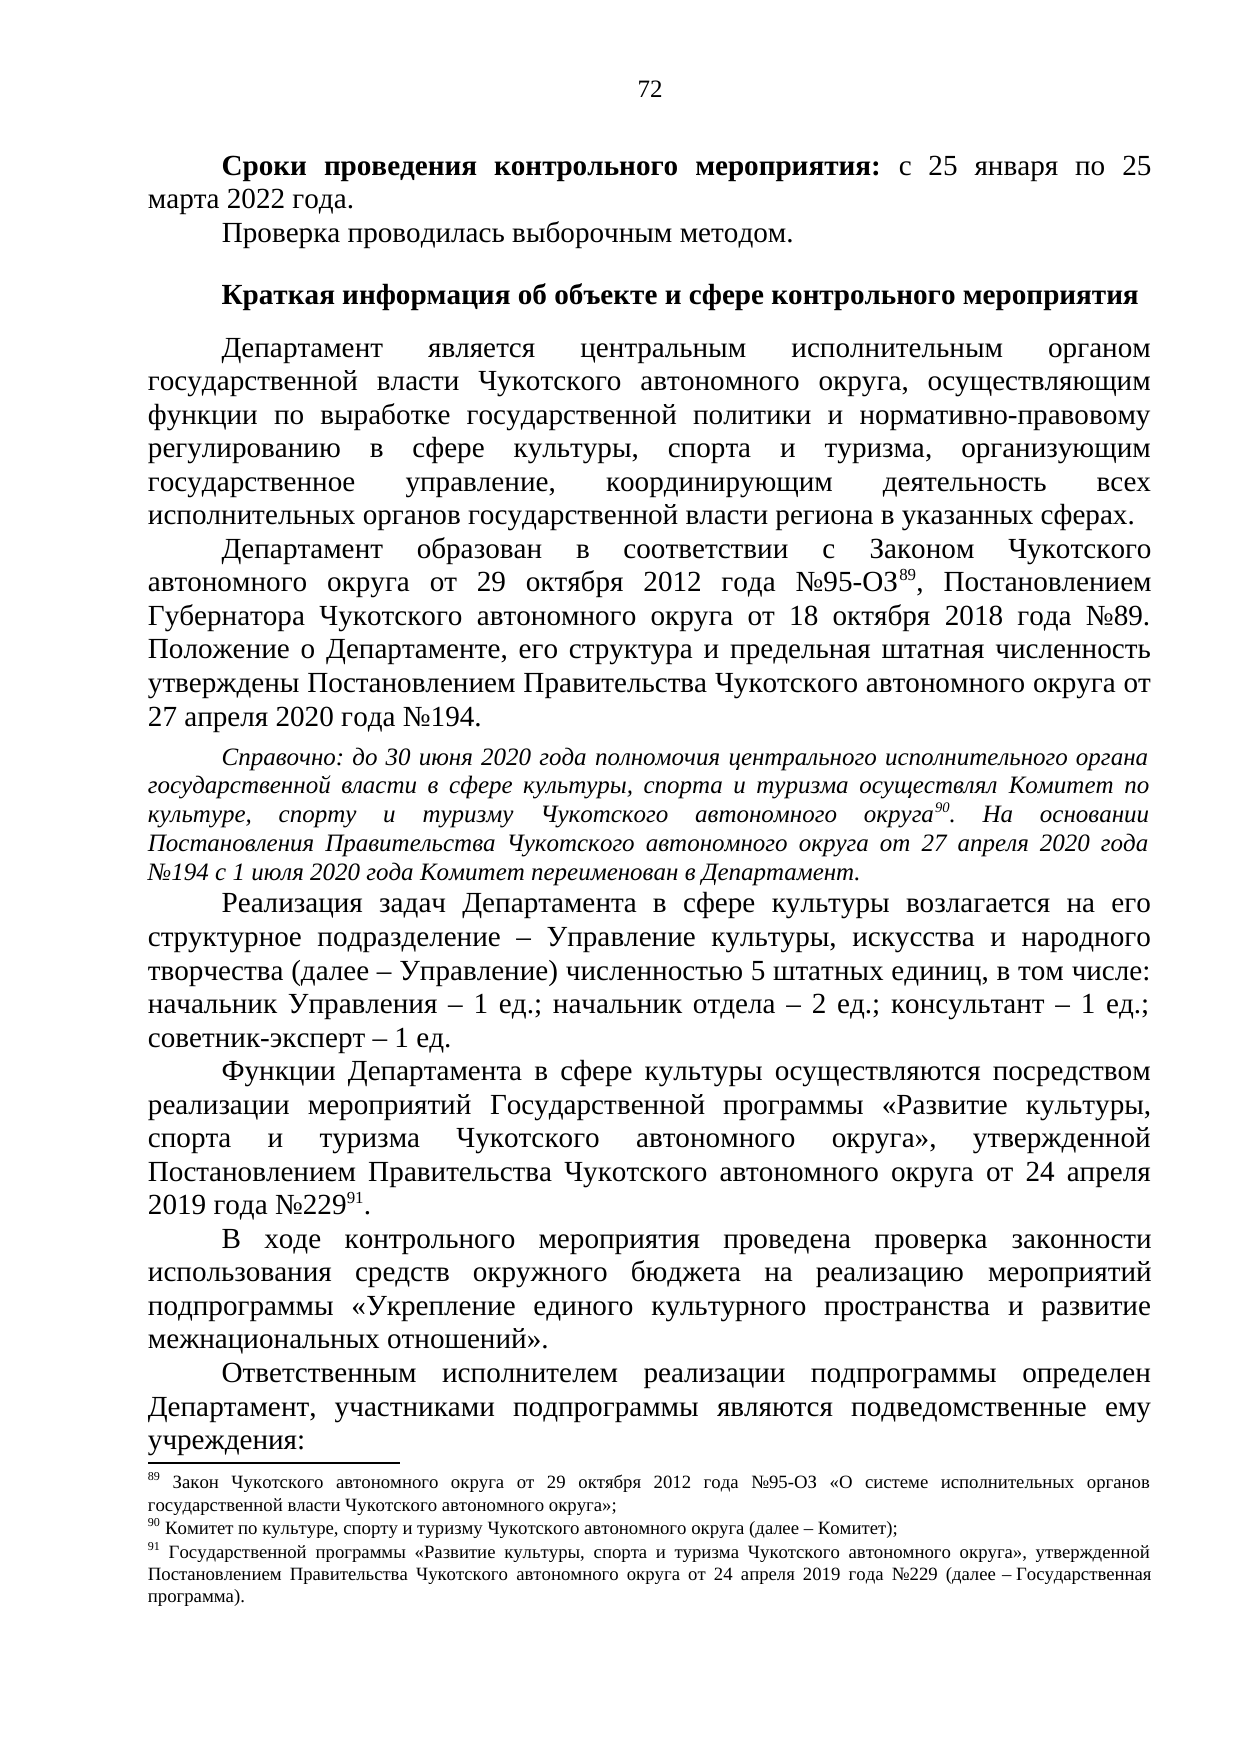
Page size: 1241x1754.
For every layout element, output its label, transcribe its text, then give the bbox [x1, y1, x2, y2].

text Функции Департамента в сфере культуры осуществляются посредством реализации мероприятий Государственной программы «Развитие культуры, спорта и туризма Чукотского автономного округа», утвержденной Постановлением Правительства Чукотского автономного округа от 24 апреля 2019 года №229. [148, 1053, 1152, 1221]
text Проверка проводилась выборочным методом. [148, 215, 1152, 248]
text Краткая информация об объекте и сфере контрольного мероприятия [148, 277, 1152, 311]
text Ответственным исполнителем реализации подпрограммы определен Департамент, участниками подпрограммы являются подведомственные ему учреждения: [148, 1355, 1152, 1456]
text Департамент является центральным исполнительным органом государственной власти Чукотского автономного округа, осуществляющим функции по выработке государственной политики и нормативно-правовому регулированию в сфере культуры, спорта и туризма, организующим государственное управление, координирующим деятельность всех исполнительных органов государственной власти региона в указанных сферах. [148, 330, 1152, 531]
text Реализация задач Департамента в сфере культуры возлагается на его структурное подразделение – Управление культуры, искусства и народного творчества (далее – Управление) численностью 5 штатных единиц, в том числе: начальник Управления – 1 ед.; начальник отдела – 2 ед.; консультант – 1 ед.; советник-эксперт – 1 ед. [148, 886, 1152, 1053]
text Департамент образован в соответствии с Законом Чукотского автономного округа от 29 октября 2012 года №95-ОЗ, Постановлением Губернатора Чукотского автономного округа от 18 октября 2018 года №89. Положение о Департаменте, его структура и предельная штатная численность утверждены Постановлением Правительства Чукотского автономного округа от 27 апреля 2020 года №194. [148, 531, 1152, 732]
text В ходе контрольного мероприятия проведена проверка законности использования средств окружного бюджета на реализацию мероприятий подпрограммы «Укрепление единого культурного пространства и развитие межнациональных отношений». [148, 1221, 1152, 1355]
text Справочно: до 30 июня 2020 года полномочия центрального исполнительного органа государственной власти в сфере культуры, спорта и туризма осуществлял Комитет по культуре, спорту и туризму Чукотского автономного округа. На основании Постановления Правительства Чукотского автономного округа от 27 апреля 2020 года №194 с 1 июля 2020 года Комитет переименован в Департамент. [148, 742, 1152, 886]
text Сроки проведения контрольного мероприятия: с 25 января по 25 марта 2022 года. [148, 148, 1152, 215]
